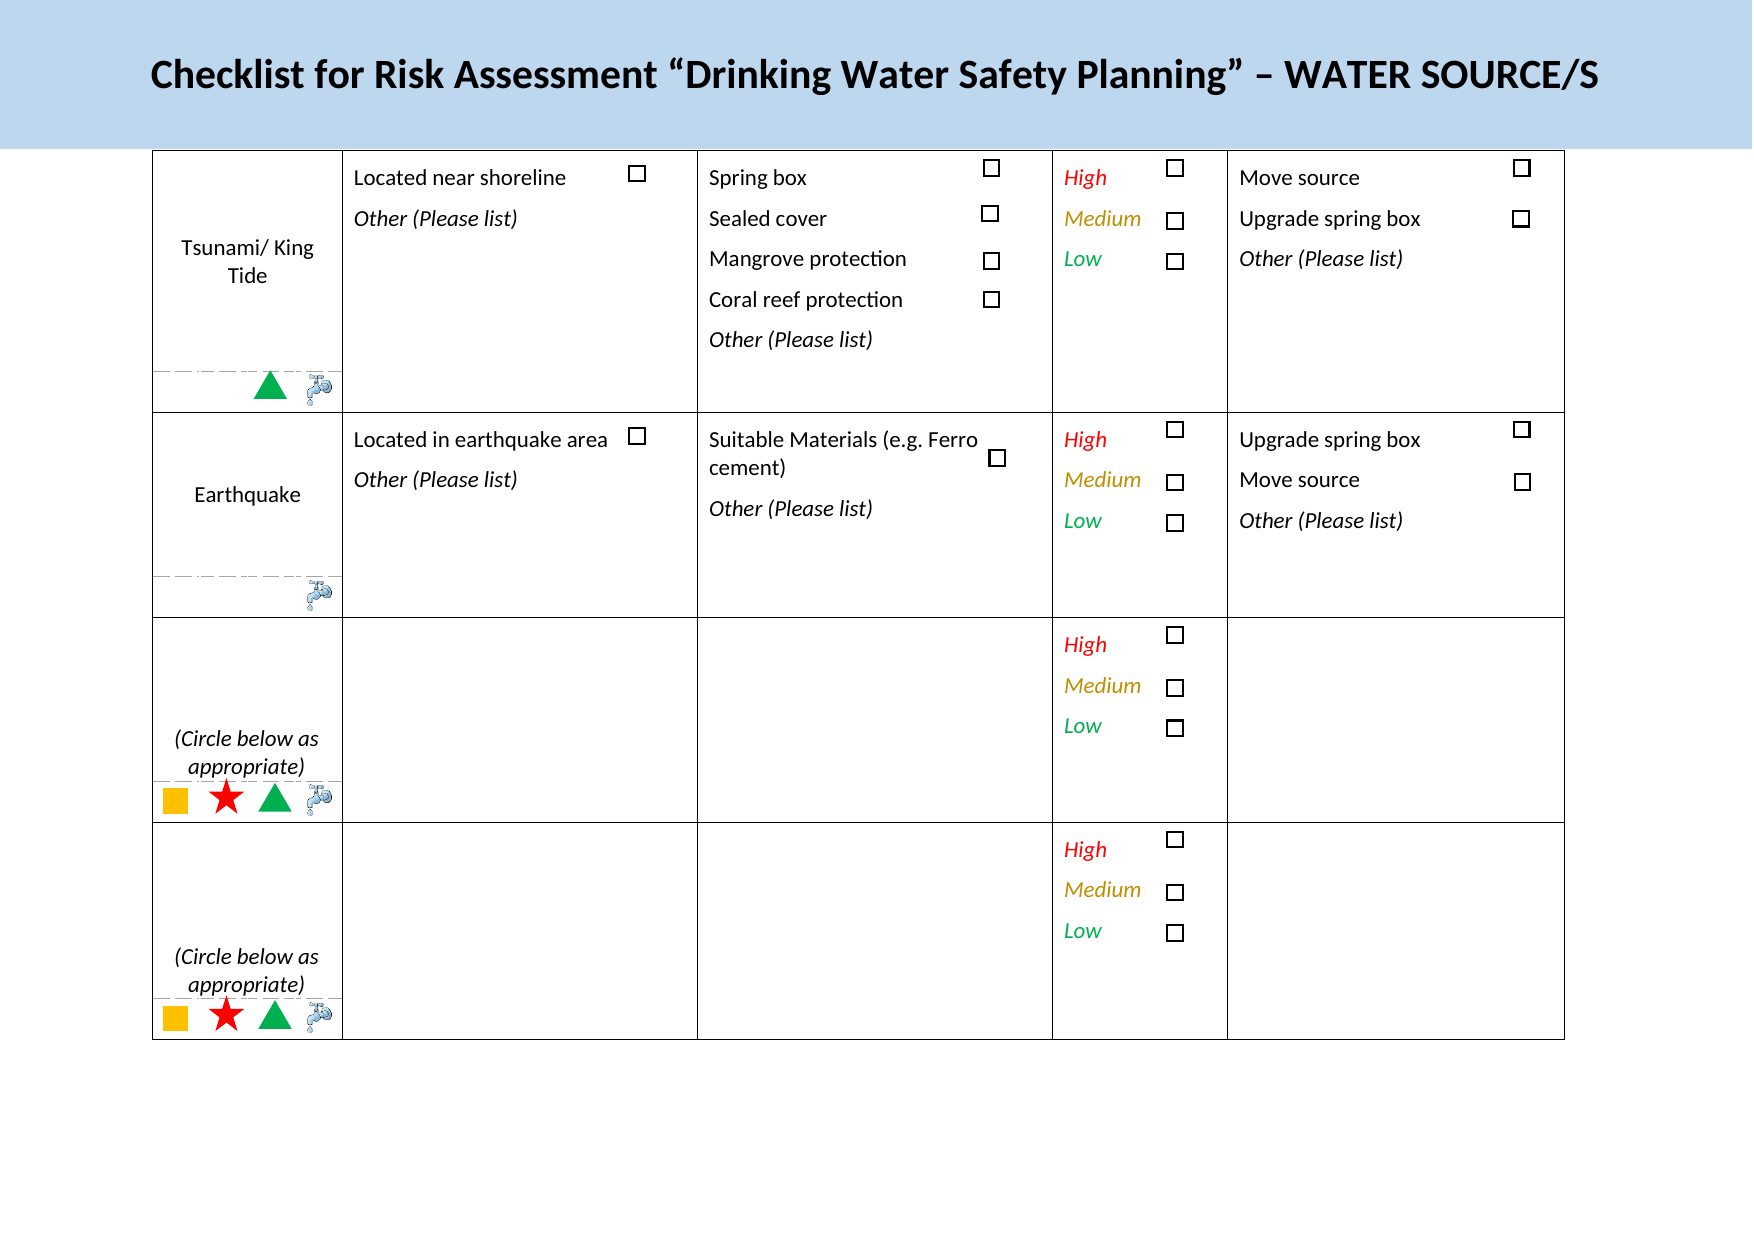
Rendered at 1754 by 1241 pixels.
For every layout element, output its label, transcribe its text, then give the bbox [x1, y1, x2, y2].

table_cell [343, 618, 697, 822]
picture [303, 1001, 335, 1033]
table_cell [698, 823, 1052, 1039]
table_cell [153, 371, 200, 412]
table_cell [200, 998, 247, 1039]
table_cell High Medium Low [1053, 413, 1227, 617]
table_cell [200, 781, 247, 822]
picture [303, 374, 335, 406]
table_cell [343, 823, 697, 1039]
table_cell [248, 781, 295, 822]
table_cell Located in earthquake area Other (Please list) [343, 413, 697, 617]
table_cell High Medium Low [1053, 823, 1227, 1039]
table_cell [248, 998, 295, 1039]
table_cell [200, 371, 247, 412]
table_cell Earthquake [153, 413, 342, 576]
table_cell (Circle below as appropriate) [153, 618, 342, 781]
table_cell [1228, 823, 1564, 1039]
table_cell [698, 618, 1052, 822]
table_cell [295, 781, 342, 822]
table_cell High Medium Low [1053, 618, 1227, 822]
table_header Located near shoreline Other (Please list) [343, 151, 697, 412]
table_cell [153, 998, 200, 1039]
table_cell [153, 781, 200, 822]
table_cell [248, 576, 295, 617]
table_cell [1228, 618, 1564, 822]
table_cell [248, 371, 295, 412]
table_header Spring box Sealed cover Mangrove protection Coral reef protection Other (Please list) [698, 151, 1052, 412]
table_cell (Circle below as appropriate) [153, 823, 342, 998]
table_header Tsunami/ King Tide [153, 151, 342, 371]
picture [303, 784, 335, 816]
table_header Move source Upgrade spring box Other (Please list) [1228, 151, 1564, 412]
table_cell Suitable Materials (e.g. Ferro cement) Other (Please list) [698, 413, 1052, 617]
picture [303, 579, 335, 611]
table_cell [295, 576, 342, 617]
table_cell [153, 576, 200, 617]
table_header High Medium Low [1053, 151, 1227, 412]
table_cell Upgrade spring box Move source Other (Please list) [1228, 413, 1564, 617]
table_cell [295, 998, 342, 1039]
table_cell [200, 576, 247, 617]
table_cell [295, 371, 342, 412]
